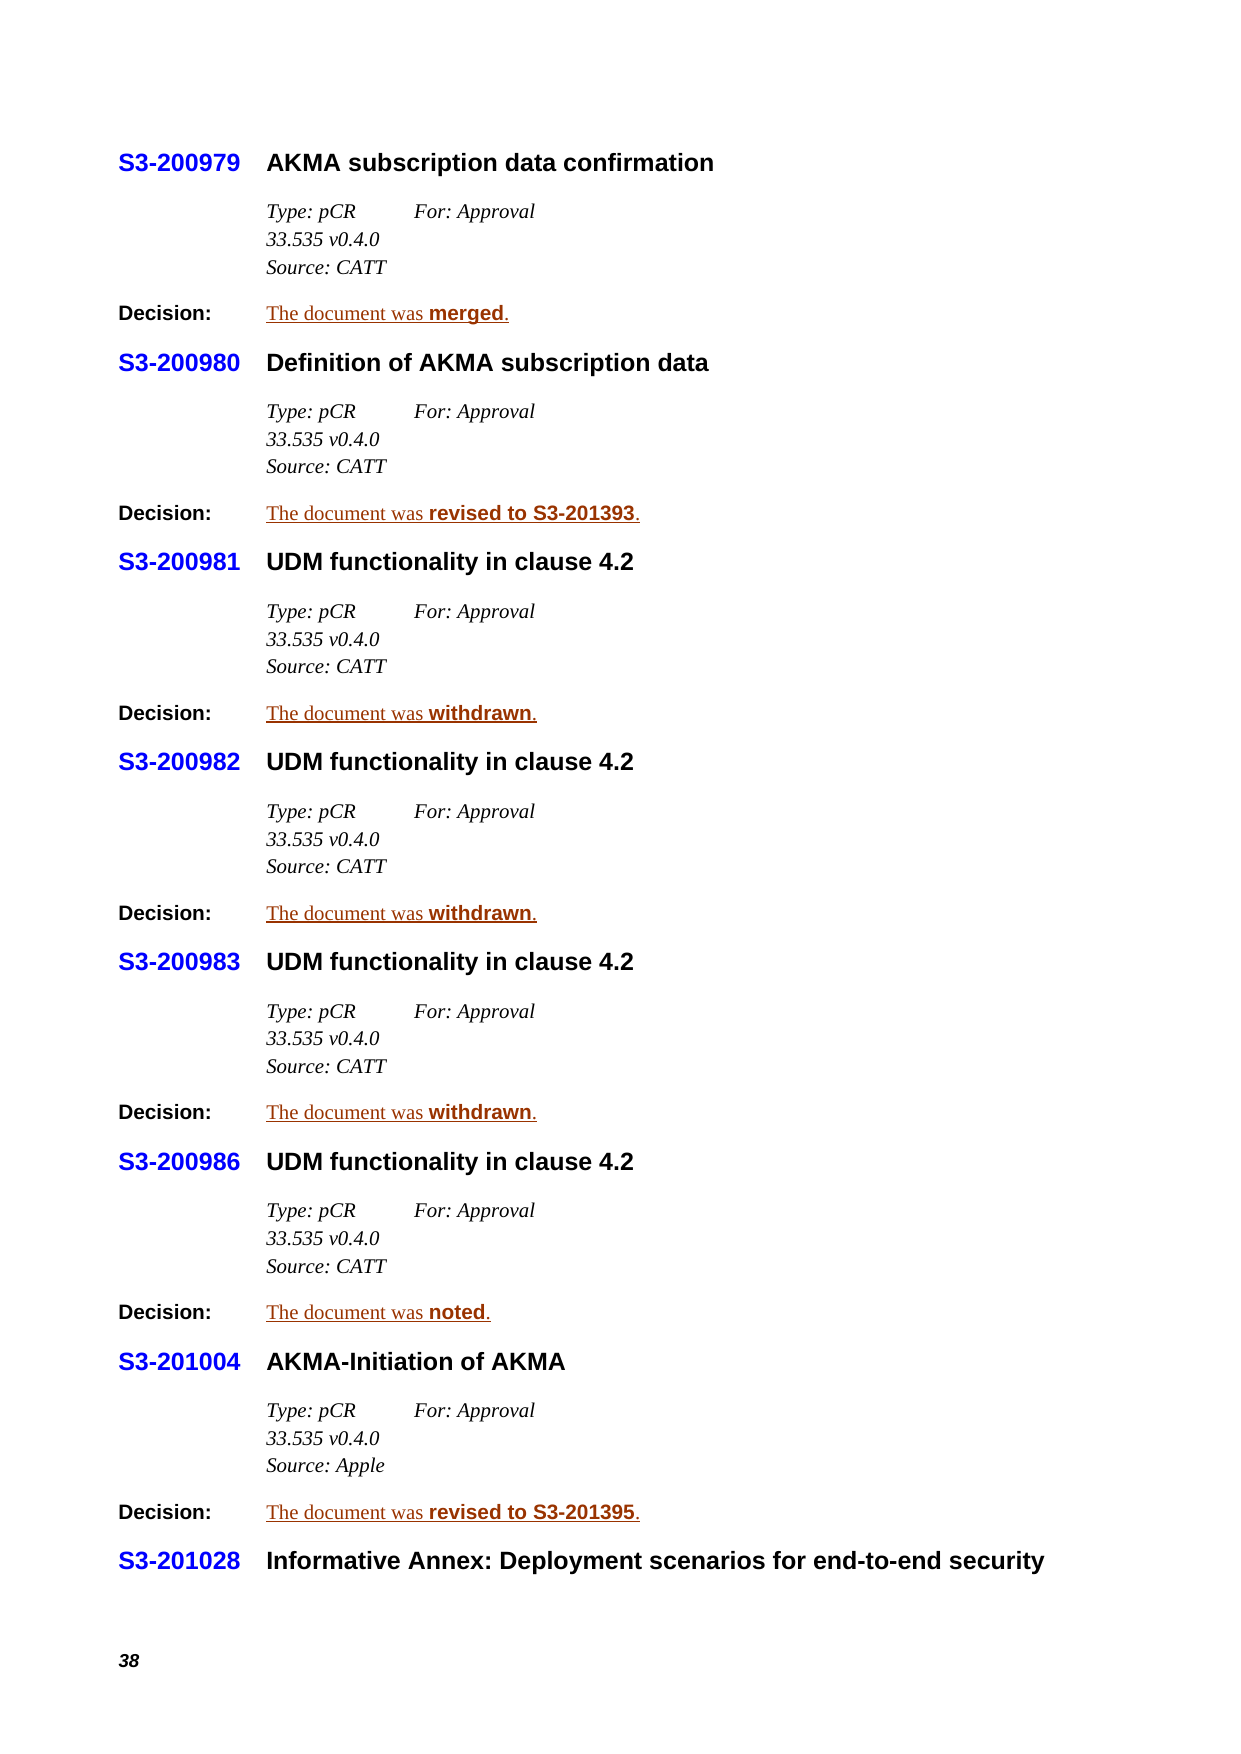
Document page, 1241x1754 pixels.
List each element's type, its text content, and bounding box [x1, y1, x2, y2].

text Decision: The document was revised to S3-201393. [118, 501, 1122, 525]
text S3-200982 UDM functionality in clause 4.2 [118, 747, 1122, 776]
text S3-200981 UDM functionality in clause 4.2 [118, 547, 1122, 576]
text Type: pCR For: Approval 33.535 v0.4.0 Source: CATT [118, 599, 1122, 678]
text S3-200979 AKMA subscription data confirmation [118, 148, 1122, 176]
text Decision: The document was merged. [118, 301, 1122, 325]
text Decision: The document was revised to S3-201395. [118, 1500, 1122, 1524]
text Decision: The document was withdrawn. [118, 900, 1122, 924]
text S3-200980 Definition of AKMA subscription data [118, 347, 1122, 376]
text Decision: The document was noted. [118, 1300, 1122, 1324]
text Type: pCR For: Approval 33.535 v0.4.0 Source: CATT [118, 799, 1122, 878]
text Decision: The document was withdrawn. [118, 701, 1122, 725]
text Type: pCR For: Approval 33.535 v0.4.0 Source: CATT [118, 1198, 1122, 1278]
text S3-200983 UDM functionality in clause 4.2 [118, 947, 1122, 976]
text S3-200986 UDM functionality in clause 4.2 [118, 1147, 1122, 1175]
text S3-201004 AKMA-Initiation of AKMA [118, 1346, 1122, 1375]
text Decision: The document was withdrawn. [118, 1100, 1122, 1124]
text Type: pCR For: Approval 33.535 v0.4.0 Source: Apple [118, 1398, 1122, 1477]
text Type: pCR For: Approval 33.535 v0.4.0 Source: CATT [118, 399, 1122, 478]
text Type: pCR For: Approval 33.535 v0.4.0 Source: CATT [118, 199, 1122, 279]
text Type: pCR For: Approval 33.535 v0.4.0 Source: CATT [118, 999, 1122, 1078]
text S3-201028 Informative Annex: Deployment scenarios for end-to-end security [118, 1546, 1122, 1575]
